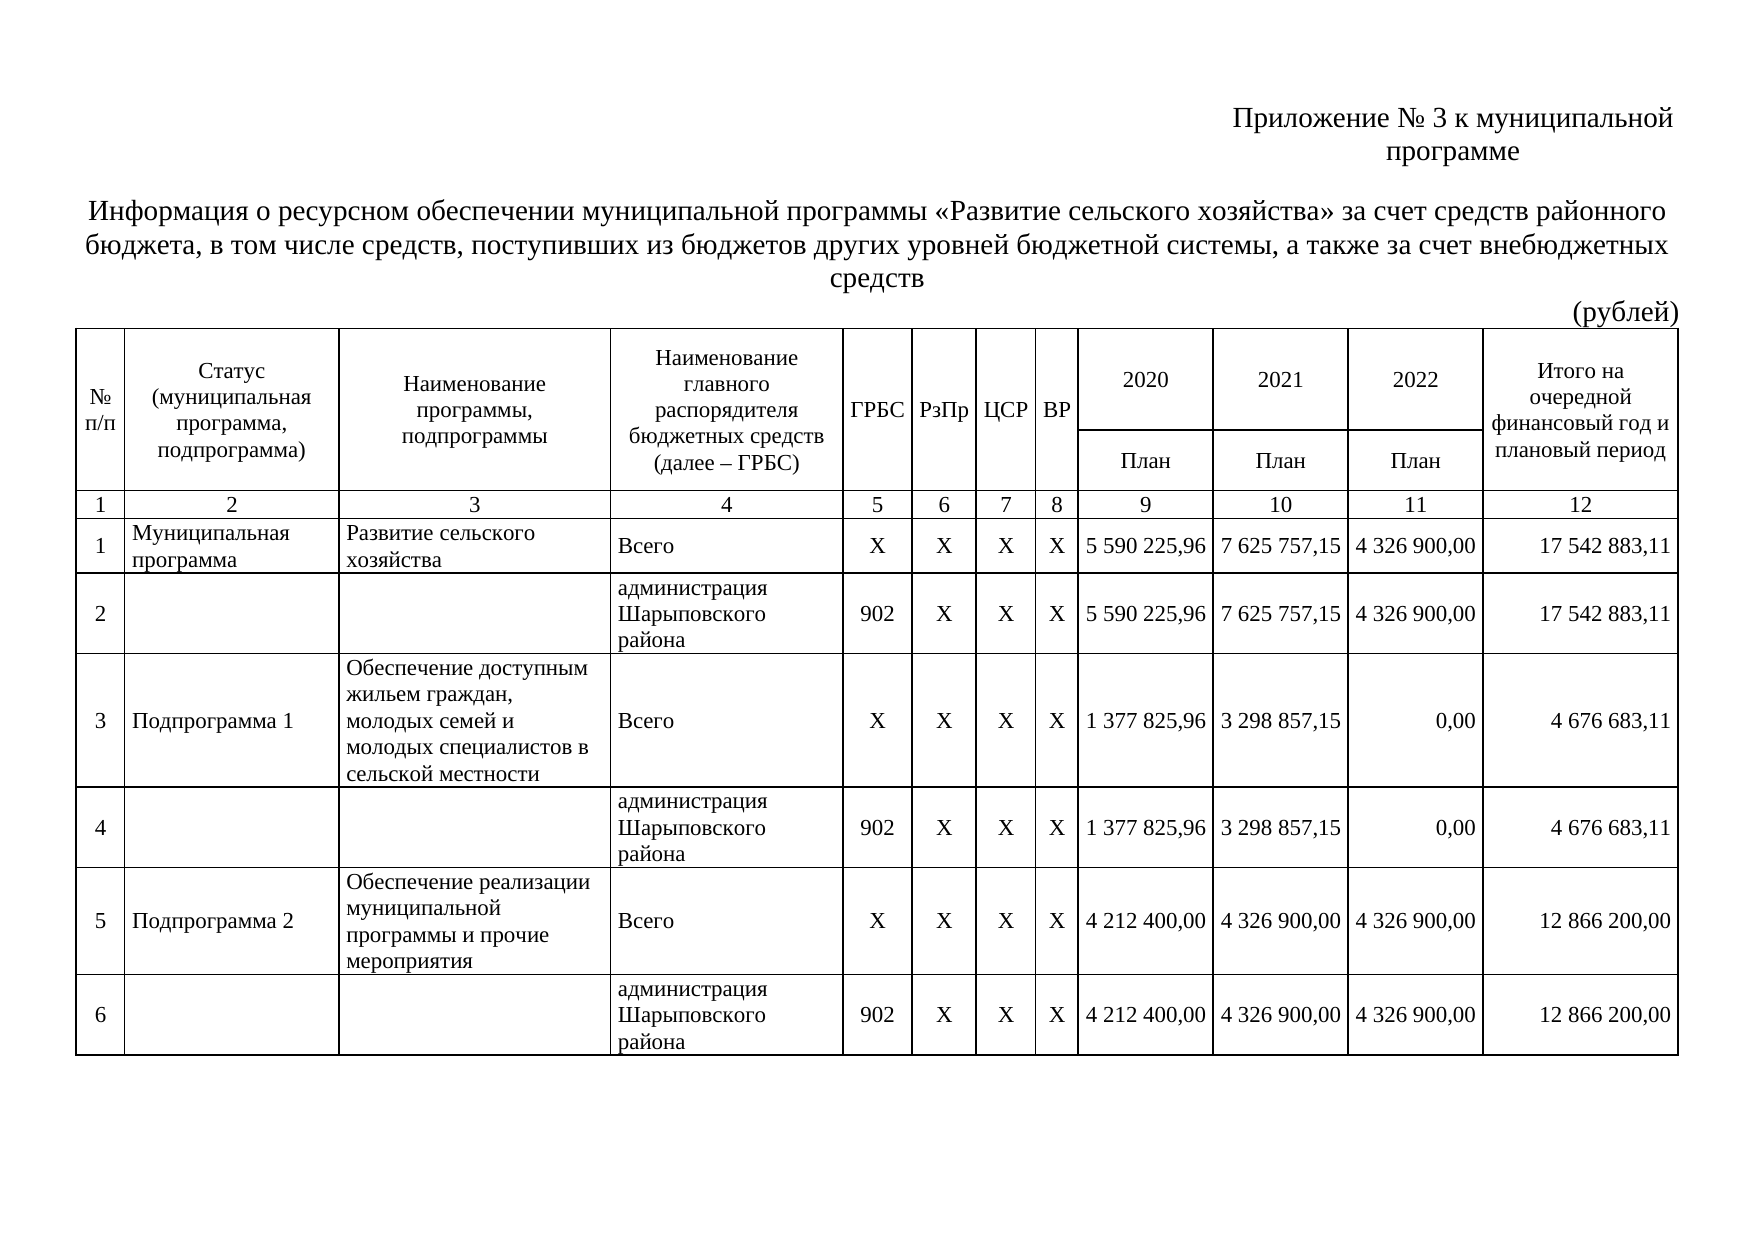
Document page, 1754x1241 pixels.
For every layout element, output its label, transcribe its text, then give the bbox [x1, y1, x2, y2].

table_cell 3 298 857,15 [1214, 654, 1347, 786]
table_cell X [913, 868, 975, 973]
table_cell 12 866 200,00 [1484, 975, 1677, 1054]
table_header ВР [1036, 329, 1077, 490]
table_cell 902 [844, 975, 911, 1054]
table_cell X [977, 868, 1035, 973]
table_header ГРБС [844, 329, 911, 490]
table_cell 2 [77, 574, 124, 653]
table_header 2022 [1349, 329, 1482, 429]
table_cell 12 [1484, 491, 1677, 518]
table_cell [340, 574, 610, 653]
table_cell 7 [977, 491, 1035, 518]
table_cell 11 [1349, 491, 1482, 518]
table_cell 7 625 757,15 [1214, 574, 1347, 653]
table_cell Всего [611, 654, 842, 786]
table_cell 0,00 [1349, 788, 1482, 867]
table_cell Всего [611, 519, 842, 572]
table_cell План [1214, 431, 1347, 490]
table_cell Всего [611, 868, 842, 973]
table_cell X [913, 519, 975, 572]
table_cell X [913, 788, 975, 867]
table_header Наименование главного распорядителя бюджетных средств (далее – ГРБС) [611, 329, 842, 490]
table_cell 4 [77, 788, 124, 867]
table_cell [125, 975, 338, 1054]
table_cell 4 326 900,00 [1214, 975, 1347, 1054]
table_cell 902 [844, 788, 911, 867]
table_cell 2 [125, 491, 338, 518]
table_cell Развитие сельского хозяйства [340, 519, 610, 572]
table_cell 4 212 400,00 [1079, 868, 1212, 973]
table_cell 8 [1036, 491, 1077, 518]
table_header ЦСР [977, 329, 1035, 490]
table_cell X [913, 975, 975, 1054]
table_cell 17 542 883,11 [1484, 519, 1677, 572]
table_cell 3 [340, 491, 610, 518]
table_cell X [977, 975, 1035, 1054]
table_cell [125, 574, 338, 653]
table_cell X [1036, 519, 1077, 572]
table_header Итого на очередной финансовый год и плановый период [1484, 329, 1677, 490]
table_cell 5 [77, 868, 124, 973]
table_cell 10 [1214, 491, 1347, 518]
table_cell X [1036, 975, 1077, 1054]
table_cell Подпрограмма 2 [125, 868, 338, 973]
table_header 2021 [1214, 329, 1347, 429]
table_cell X [1036, 574, 1077, 653]
table_cell X [913, 654, 975, 786]
table_cell 0,00 [1349, 654, 1482, 786]
table_cell X [844, 519, 911, 572]
table_cell администрация Шарыповского района [611, 975, 842, 1054]
table_cell Обеспечение доступным жильем граждан, молодых семей и молодых специалистов в сельской местности [340, 654, 610, 786]
table_cell Муниципальная программа [125, 519, 338, 572]
table_header № п/п [77, 329, 124, 490]
table_cell 4 212 400,00 [1079, 975, 1212, 1054]
table_header РзПр [913, 329, 975, 490]
table_cell X [977, 654, 1035, 786]
table_cell 4 326 900,00 [1349, 868, 1482, 973]
text (рублей) [75, 294, 1679, 328]
table_cell администрация Шарыповского района [611, 788, 842, 867]
table_cell 4 676 683,11 [1484, 788, 1677, 867]
table_cell 4 676 683,11 [1484, 654, 1677, 786]
table_cell 7 625 757,15 [1214, 519, 1347, 572]
table_cell X [977, 788, 1035, 867]
table_cell администрация Шарыповского района [611, 574, 842, 653]
table_cell 4 326 900,00 [1349, 519, 1482, 572]
table_cell 9 [1079, 491, 1212, 518]
table_cell 6 [913, 491, 975, 518]
table_cell 5 [844, 491, 911, 518]
table_header Статус (муниципальная программа, подпрограмма) [125, 329, 338, 490]
table_cell 1 377 825,96 [1079, 788, 1212, 867]
table_cell X [844, 654, 911, 786]
table_header Наименование программы, подпрограммы [340, 329, 610, 490]
table_cell 902 [844, 574, 911, 653]
table_cell 1 [77, 519, 124, 572]
table_cell 3 298 857,15 [1214, 788, 1347, 867]
table_cell X [1036, 868, 1077, 973]
table_cell X [977, 519, 1035, 572]
table_cell [340, 975, 610, 1054]
table_cell 4 326 900,00 [1349, 574, 1482, 653]
table_cell 17 542 883,11 [1484, 574, 1677, 653]
table_cell Подпрограмма 1 [125, 654, 338, 786]
table_cell 1 377 825,96 [1079, 654, 1212, 786]
table_cell 4 [611, 491, 842, 518]
table_cell 5 590 225,96 [1079, 574, 1212, 653]
table_cell Обеспечение реализации муниципальной программы и прочие мероприятия [340, 868, 610, 973]
table_cell План [1349, 431, 1482, 490]
table_cell X [844, 868, 911, 973]
table_cell 4 326 900,00 [1214, 868, 1347, 973]
table_cell 4 326 900,00 [1349, 975, 1482, 1054]
table_cell 6 [77, 975, 124, 1054]
table_cell 12 866 200,00 [1484, 868, 1677, 973]
table_cell [340, 788, 610, 867]
table_cell 5 590 225,96 [1079, 519, 1212, 572]
table_cell [125, 788, 338, 867]
table_cell 3 [77, 654, 124, 786]
table_cell X [977, 574, 1035, 653]
table_cell 1 [77, 491, 124, 518]
table_cell План [1079, 431, 1212, 490]
text Информация о ресурсном обеспечении муниципальной программы «Развитие сельского хозяйства» за счет средств районного бюджета, в том числе средств, поступивших из бюджетов других уровней бюджетной системы, а также за счет внебюджетных средств [75, 193, 1679, 294]
table_cell X [1036, 654, 1077, 786]
table_header 2020 [1079, 329, 1212, 429]
table_cell X [913, 574, 975, 653]
table_cell X [1036, 788, 1077, 867]
